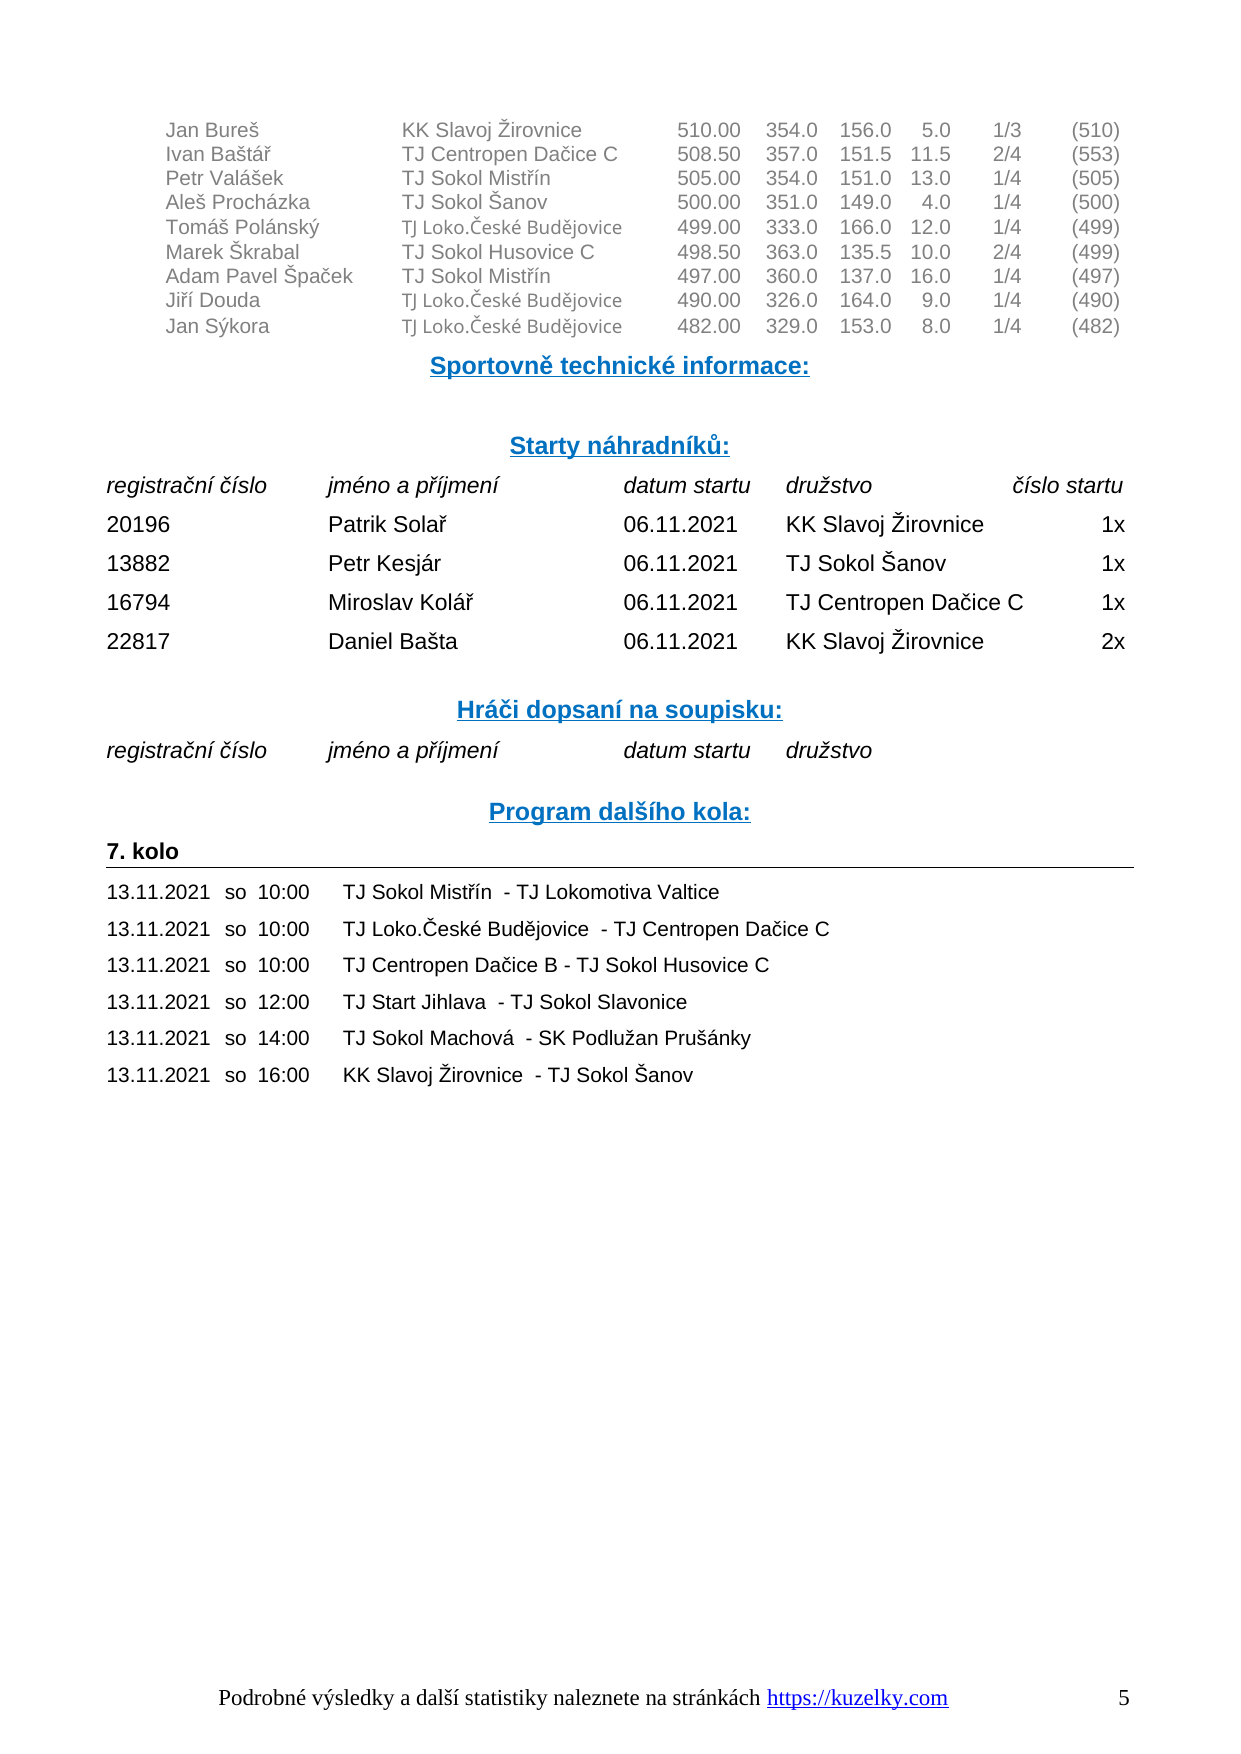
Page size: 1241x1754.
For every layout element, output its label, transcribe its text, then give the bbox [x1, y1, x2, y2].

text Hráči dopsaní na soupisku: [94, 667, 1145, 724]
text 13.11.2021 so 10:00 TJ Sokol Mistřín - TJ Lokomotiva Valtice [106, 880, 1134, 904]
text Adam Pavel Špaček TJ Sokol Mistřín 497.00 360.0 137.0 16.0 1/4 (497) [106, 263, 1134, 287]
text registrační číslo jméno a příjmení datum startu družstvo číslo startu [106, 472, 1134, 499]
text Tomáš Polánský TJ Loko.České Budějovice 499.00 333.0 166.0 12.0 1/4 (499) [106, 214, 1134, 239]
text Jan Sýkora TJ Loko.České Budějovice 482.00 329.0 153.0 8.0 1/4 (482) [106, 313, 1134, 338]
text 13.11.2021 so 16:00 KK Slavoj Žirovnice - TJ Sokol Šanov [106, 1062, 1134, 1086]
text Program dalšího kola: [94, 797, 1145, 826]
text Jan Bureš KK Slavoj Žirovnice 510.00 354.0 156.0 5.0 1/3 (510) [106, 118, 1134, 142]
text 22817 Daniel Bašta 06.11.2021 KK Slavoj Žirovnice 2x [106, 628, 1134, 654]
text 13.11.2021 so 10:00 TJ Loko.České Budějovice - TJ Centropen Dačice C [106, 917, 1134, 941]
text Starty náhradníků: [94, 431, 1145, 460]
text 13.11.2021 so 14:00 TJ Sokol Machová - SK Podlužan Prušánky [106, 1026, 1134, 1050]
text 13.11.2021 so 12:00 TJ Start Jihlava - TJ Sokol Slavonice [106, 989, 1134, 1013]
text Marek Škrabal TJ Sokol Husovice C 498.50 363.0 135.5 10.0 2/4 (499) [106, 239, 1134, 263]
text Sportovně technické informace: [94, 351, 1145, 380]
text 7. kolo [106, 838, 1134, 867]
text registrační číslo jméno a příjmení datum startu družstvo [106, 737, 1134, 763]
text Jiří Douda TJ Loko.České Budějovice 490.00 326.0 164.0 9.0 1/4 (490) [106, 287, 1134, 313]
text Petr Valášek TJ Sokol Mistřín 505.00 354.0 151.0 13.0 1/4 (505) [106, 166, 1134, 190]
text 13882 Petr Kesjár 06.11.2021 TJ Sokol Šanov 1x [106, 550, 1134, 576]
text Aleš Procházka TJ Sokol Šanov 500.00 351.0 149.0 4.0 1/4 (500) [106, 190, 1134, 214]
text 20196 Patrik Solař 06.11.2021 KK Slavoj Žirovnice 1x [106, 511, 1134, 537]
text 16794 Miroslav Kolář 06.11.2021 TJ Centropen Dačice C 1x [106, 589, 1134, 615]
text Ivan Baštář TJ Centropen Dačice C 508.50 357.0 151.5 11.5 2/4 (553) [106, 142, 1134, 166]
text 13.11.2021 so 10:00 TJ Centropen Dačice B - TJ Sokol Husovice C [106, 953, 1134, 977]
